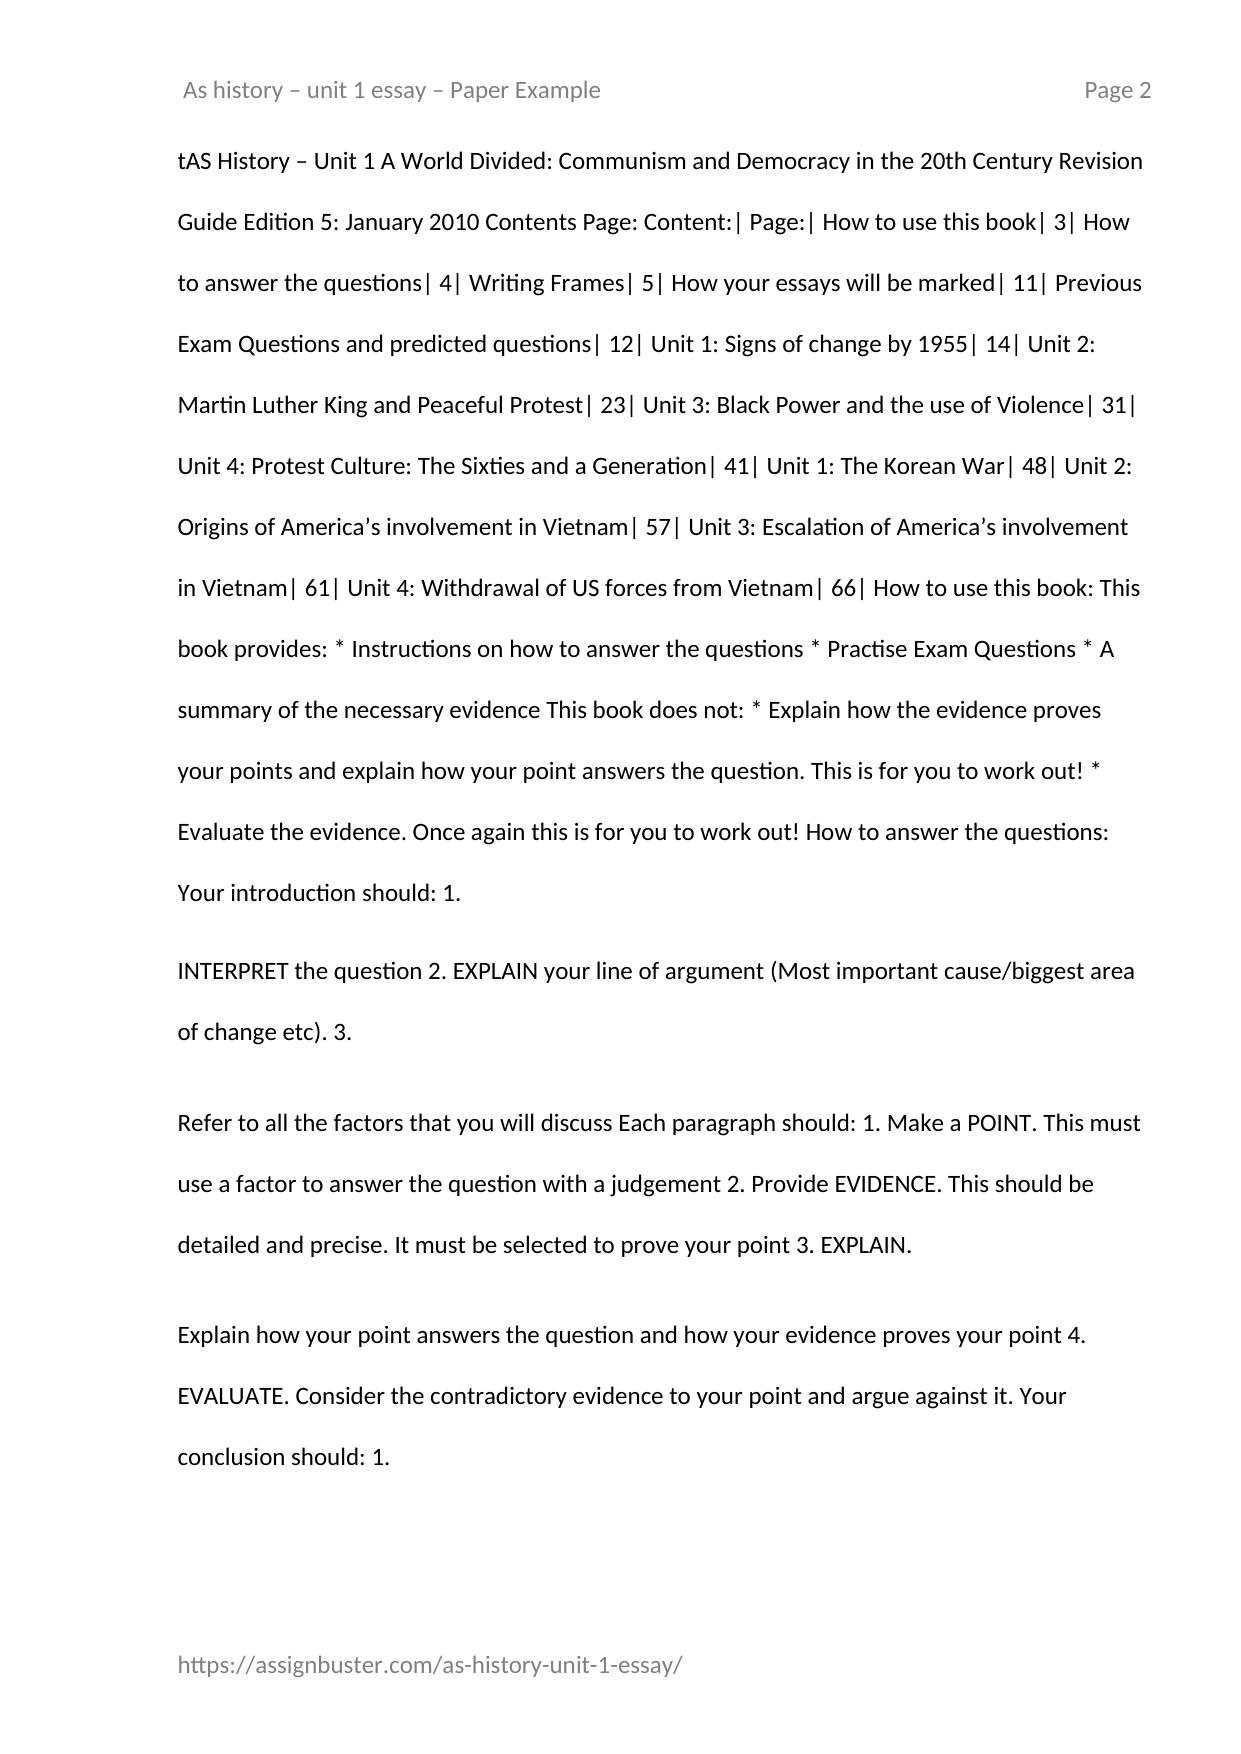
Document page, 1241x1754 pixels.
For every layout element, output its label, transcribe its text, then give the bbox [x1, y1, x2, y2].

text INTERPRET the question 2. EXPLAIN your line of argument (Most important cause/biggest area of change etc). 3. [177, 955, 1152, 1047]
text Refer to all the factors that you will discuss Each paragraph should: 1. Make a POINT. This must use a factor to answer the question with a judgement 2. Provide EVIDENCE. This should be detailed and precise. It must be selected to prove your point 3. EXPLAIN. [177, 1107, 1152, 1259]
text tAS History – Unit 1 A World Divided: Communism and Democracy in the 20th Century Revision Guide Edition 5: January 2010 Contents Page: Content:| Page:| How to use this book| 3| How to answer the questions| 4| Writing Frames| 5| How your essays will be marked| 11| Previous Exam Questions and predicted questions| 12| Unit 1: Signs of change by 1955| 14| Unit 2: Martin Luther King and Peaceful Protest| 23| Unit 3: Black Power and the use of Violence| 31| Unit 4: Protest Culture: The Sixties and a Generation| 41| Unit 1: The Korean War| 48| Unit 2: Origins of America’s involvement in Vietnam| 57| Unit 3: Escalation of America’s involvement in Vietnam| 61| Unit 4: Withdrawal of US forces from Vietnam| 66| How to use this book: This book provides: * Instructions on how to answer the questions * Practise Exam Questions * A summary of the necessary evidence This book does not: * Explain how the evidence proves your points and explain how your point answers the question. This is for you to work out! * Evaluate the evidence. Once again this is for you to work out! How to answer the questions: Your introduction should: 1. [177, 145, 1152, 908]
text Explain how your point answers the question and how your evidence proves your point 4. EVALUATE. Consider the contradictory evidence to your point and argue against it. Your conclusion should: 1. [177, 1319, 1152, 1472]
